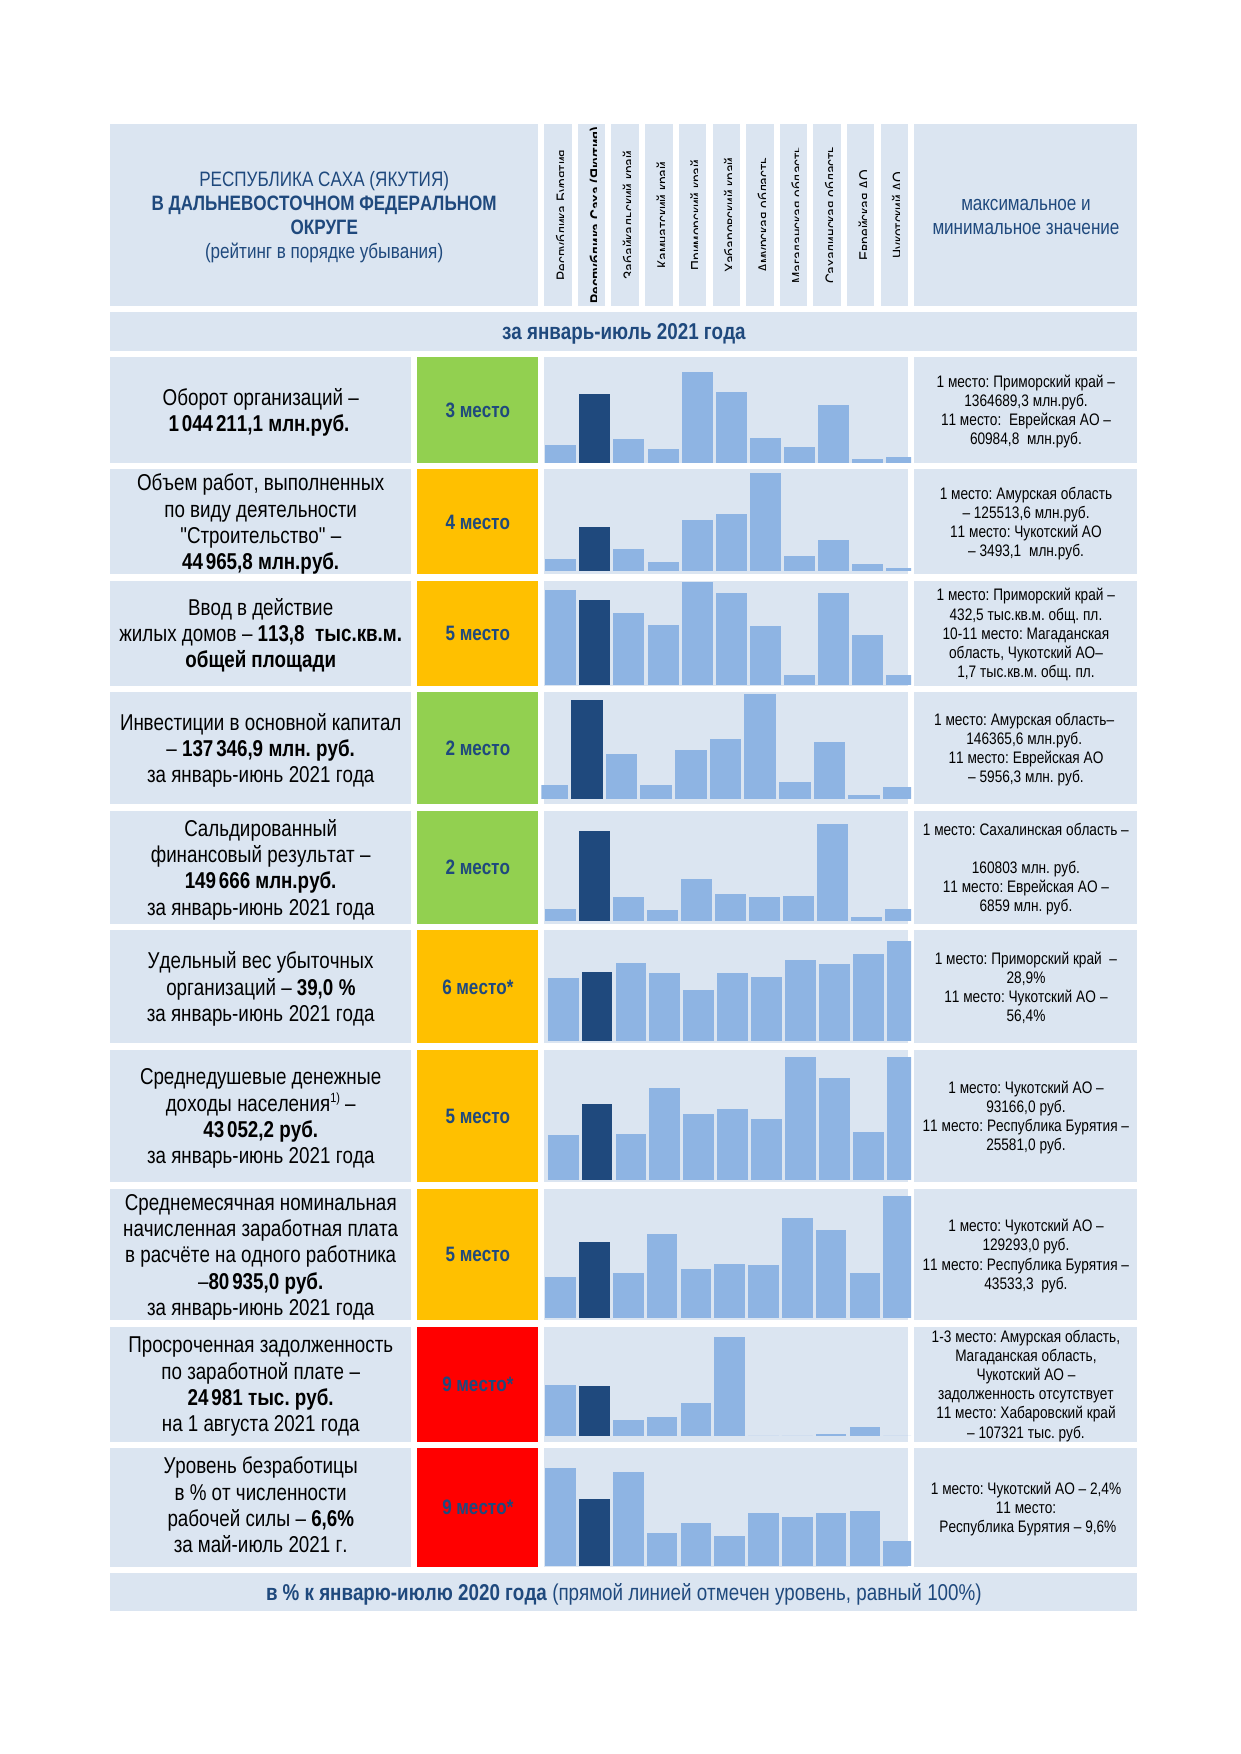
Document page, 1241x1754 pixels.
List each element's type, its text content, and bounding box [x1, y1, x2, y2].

table_cell [544, 357, 908, 463]
table_cell Уровень безработицы в % от численности рабочей силы – 6,6% за май-июль 2021 г. [110, 1448, 411, 1567]
table_cell 1 место: Амурская область– 146365,6 млн.руб. 11 место: Еврейская АО – 5956,3 млн. руб. [914, 692, 1137, 804]
table_cell Ввод в действие жилых домов – 113,8 тыс.кв.м. общей площади [110, 581, 411, 686]
table_cell 1 место: Чукотский АО – 2,4% 11 место: Республика Бурятия – 9,6% [914, 1448, 1137, 1567]
table_cell Просроченная задолженность по заработной плате – 24 981 тыс. руб. на 1 августа 2021 года [110, 1327, 411, 1442]
table_cell 3 место [417, 357, 538, 463]
table_header Камчатский край [645, 124, 673, 306]
table_cell Объем работ, выполненных по виду деятельности "Строительство" – 44 965,8 млн.руб. [110, 469, 411, 574]
table_header Республика Саха (Якутия) [578, 124, 605, 306]
table_cell за январь-июль 2021 года [110, 312, 1137, 351]
table_cell 5 место [417, 581, 538, 686]
table_cell Инвестиции в основной капитал – 137 346,9 млн. руб. за январь-июнь 2021 года [110, 692, 411, 804]
table_cell 9 место* [417, 1448, 538, 1567]
table_cell 9 место* [417, 1327, 538, 1442]
table_header Приморский край [679, 124, 706, 306]
table_header максимальное и минимальное значение [914, 124, 1137, 306]
table_cell 2 место [417, 692, 538, 804]
table_header Сахалинская область [813, 124, 841, 306]
table_header Еврейская АО [847, 124, 874, 306]
table_cell 1 место: Приморский край – 432,5 тыс.кв.м. общ. пл. 10-11 место: Магаданская область, Чукотский АО– 1,7 тыс.кв.м. общ. пл. [914, 581, 1137, 686]
table_cell Оборот организаций – 1 044 211,1 млн.руб. [110, 357, 411, 463]
table_header Хабаровский край [713, 124, 740, 306]
table_cell 5 место [417, 1189, 538, 1320]
table_cell 1 место: Чукотский АО – 93166,0 руб. 11 место: Республика Бурятия – 25581,0 руб. [914, 1050, 1137, 1182]
table_cell [544, 1327, 908, 1442]
table_cell Среднедушевые денежные доходы населения1) – 43 052,2 руб. за январь-июнь 2021 года [110, 1050, 411, 1182]
table_cell 1 место: Приморский край – 28,9% 11 место: Чукотский АО – 56,4% [914, 930, 1137, 1043]
table_cell [544, 581, 908, 686]
table_cell 1 место: Сахалинская область – 160803 млн. руб. 11 место: Еврейская АО – 6859 млн. руб. [914, 811, 1137, 924]
table_cell 1 место: Амурская область – 125513,6 млн.руб. 11 место: Чукотский АО – 3493,1 млн.руб. [914, 469, 1137, 574]
table_cell [544, 692, 908, 804]
table_cell в % к январю-июлю 2020 года (прямой линией отмечен уровень, равный 100%) [110, 1573, 1137, 1611]
table_cell 6 место* [417, 930, 538, 1043]
table_cell Сальдированный финансовый результат – 149 666 млн.руб. за январь-июнь 2021 года [110, 811, 411, 924]
table_cell 5 место [417, 1050, 538, 1182]
table_cell Среднемесячная номинальная начисленная заработная плата в расчёте на одного работника –80 935,0 руб. за январь-июнь 2021 года [110, 1189, 411, 1320]
table_cell 1-3 место: Амурская область, Магаданская область, Чукотский АО – задолженность отсутствует 11 место: Хабаровский край – 107321 тыс. руб. [914, 1327, 1137, 1442]
table_header РЕСПУБЛИКА САХА (ЯКУТИЯ) В ДАЛЬНЕВОСТОЧНОМ ФЕДЕРАЛЬНОМ ОКРУГЕ (рейтинг в порядке убывания) [110, 124, 538, 306]
table_cell Удельный вес убыточных организаций – 39,0 % за январь-июнь 2021 года [110, 930, 411, 1043]
table_cell [544, 930, 908, 1043]
table_cell 1 место: Чукотский АО – 129293,0 руб. 11 место: Республика Бурятия – 43533,3 руб. [914, 1189, 1137, 1320]
table_header Амурская область [746, 124, 774, 306]
table_cell [544, 811, 908, 924]
table_cell 2 место [417, 811, 538, 924]
table_header Магаданская область [780, 124, 807, 306]
table_header Республика Бурятия [544, 124, 572, 306]
table_header Забайкальский край [611, 124, 639, 306]
table_header Чукотский АО [881, 124, 908, 306]
table_cell 1 место: Приморский край – 1364689,3 млн.руб. 11 место: Еврейская АО – 60984,8 млн.руб. [914, 357, 1137, 463]
table_cell 4 место [417, 469, 538, 574]
table_cell [544, 469, 908, 574]
table_cell [544, 1050, 908, 1182]
table_cell [544, 1448, 908, 1567]
table_cell [544, 1189, 908, 1320]
